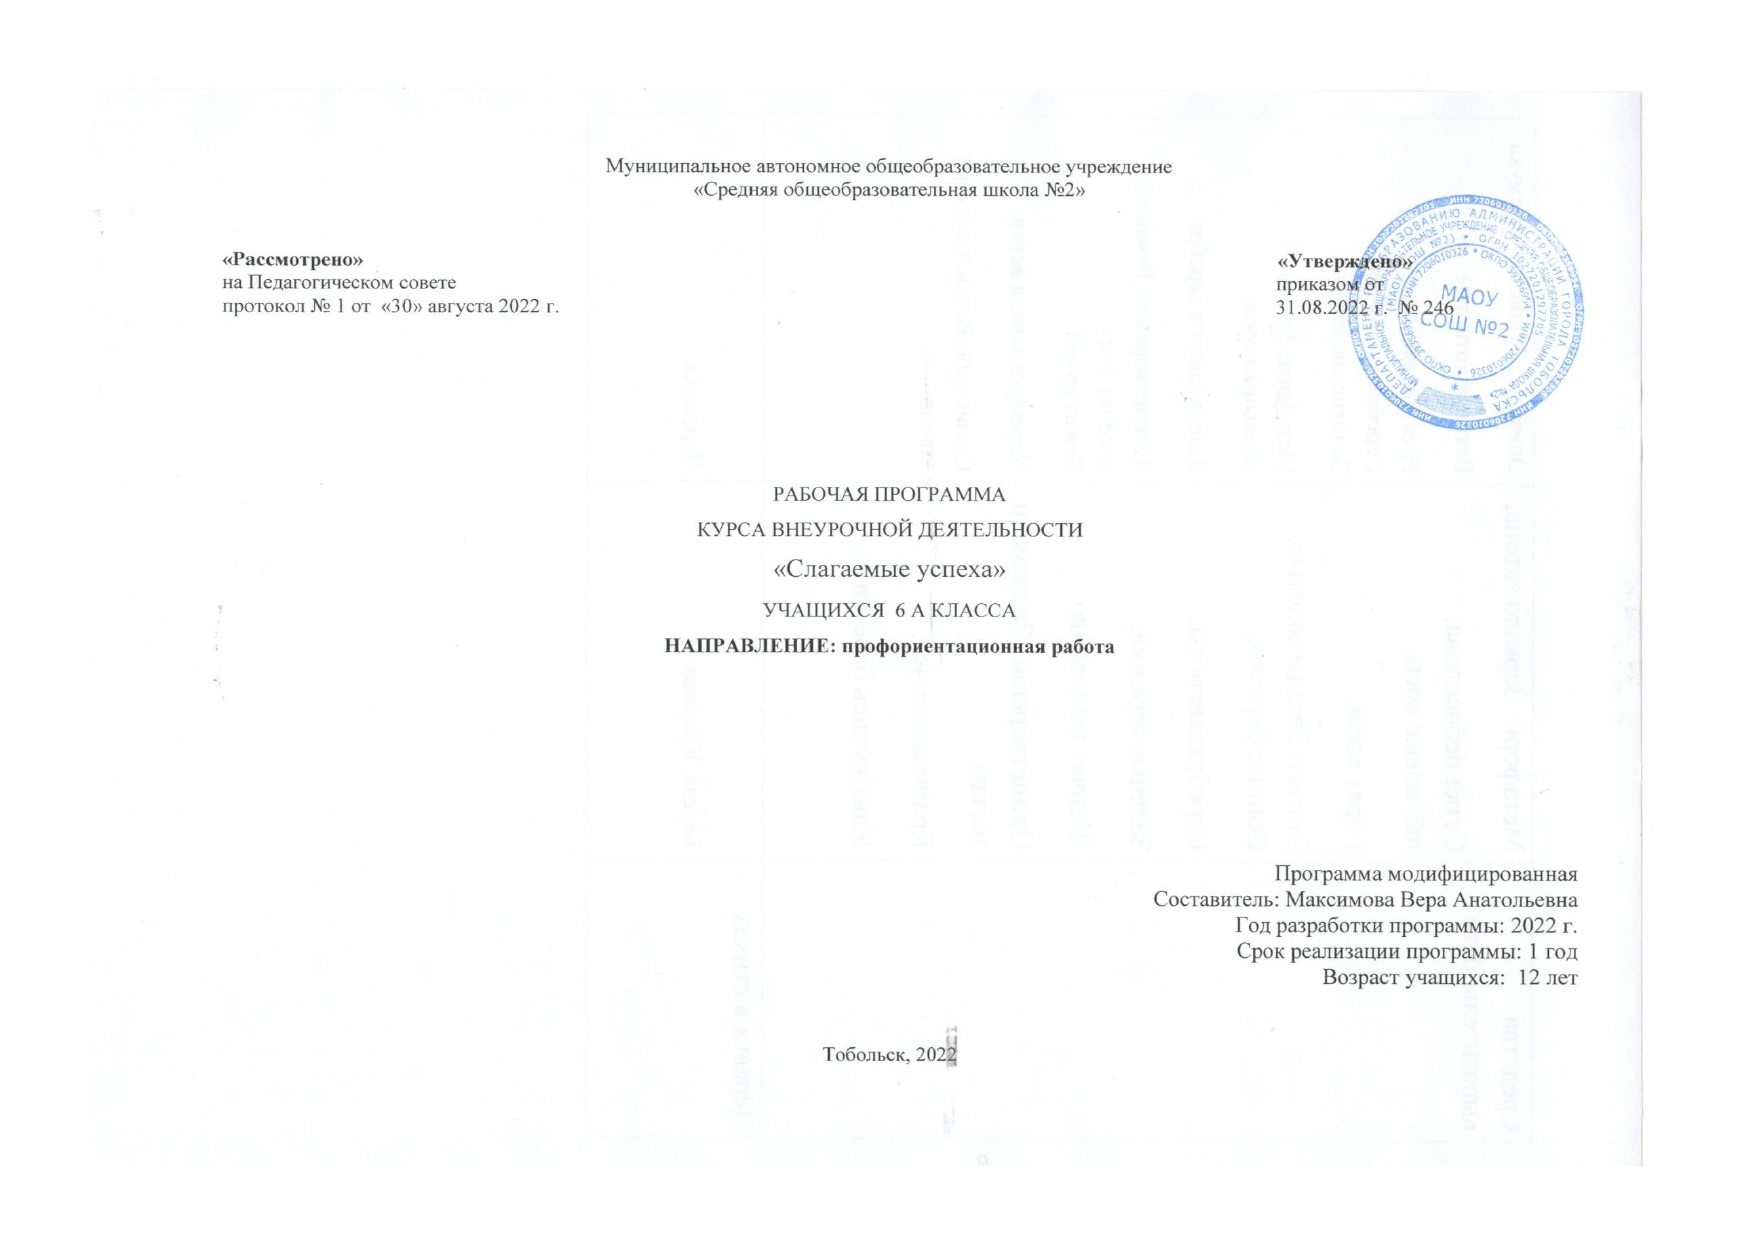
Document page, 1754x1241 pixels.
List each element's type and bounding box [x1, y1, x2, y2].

picture [75, 75, 1661, 1166]
